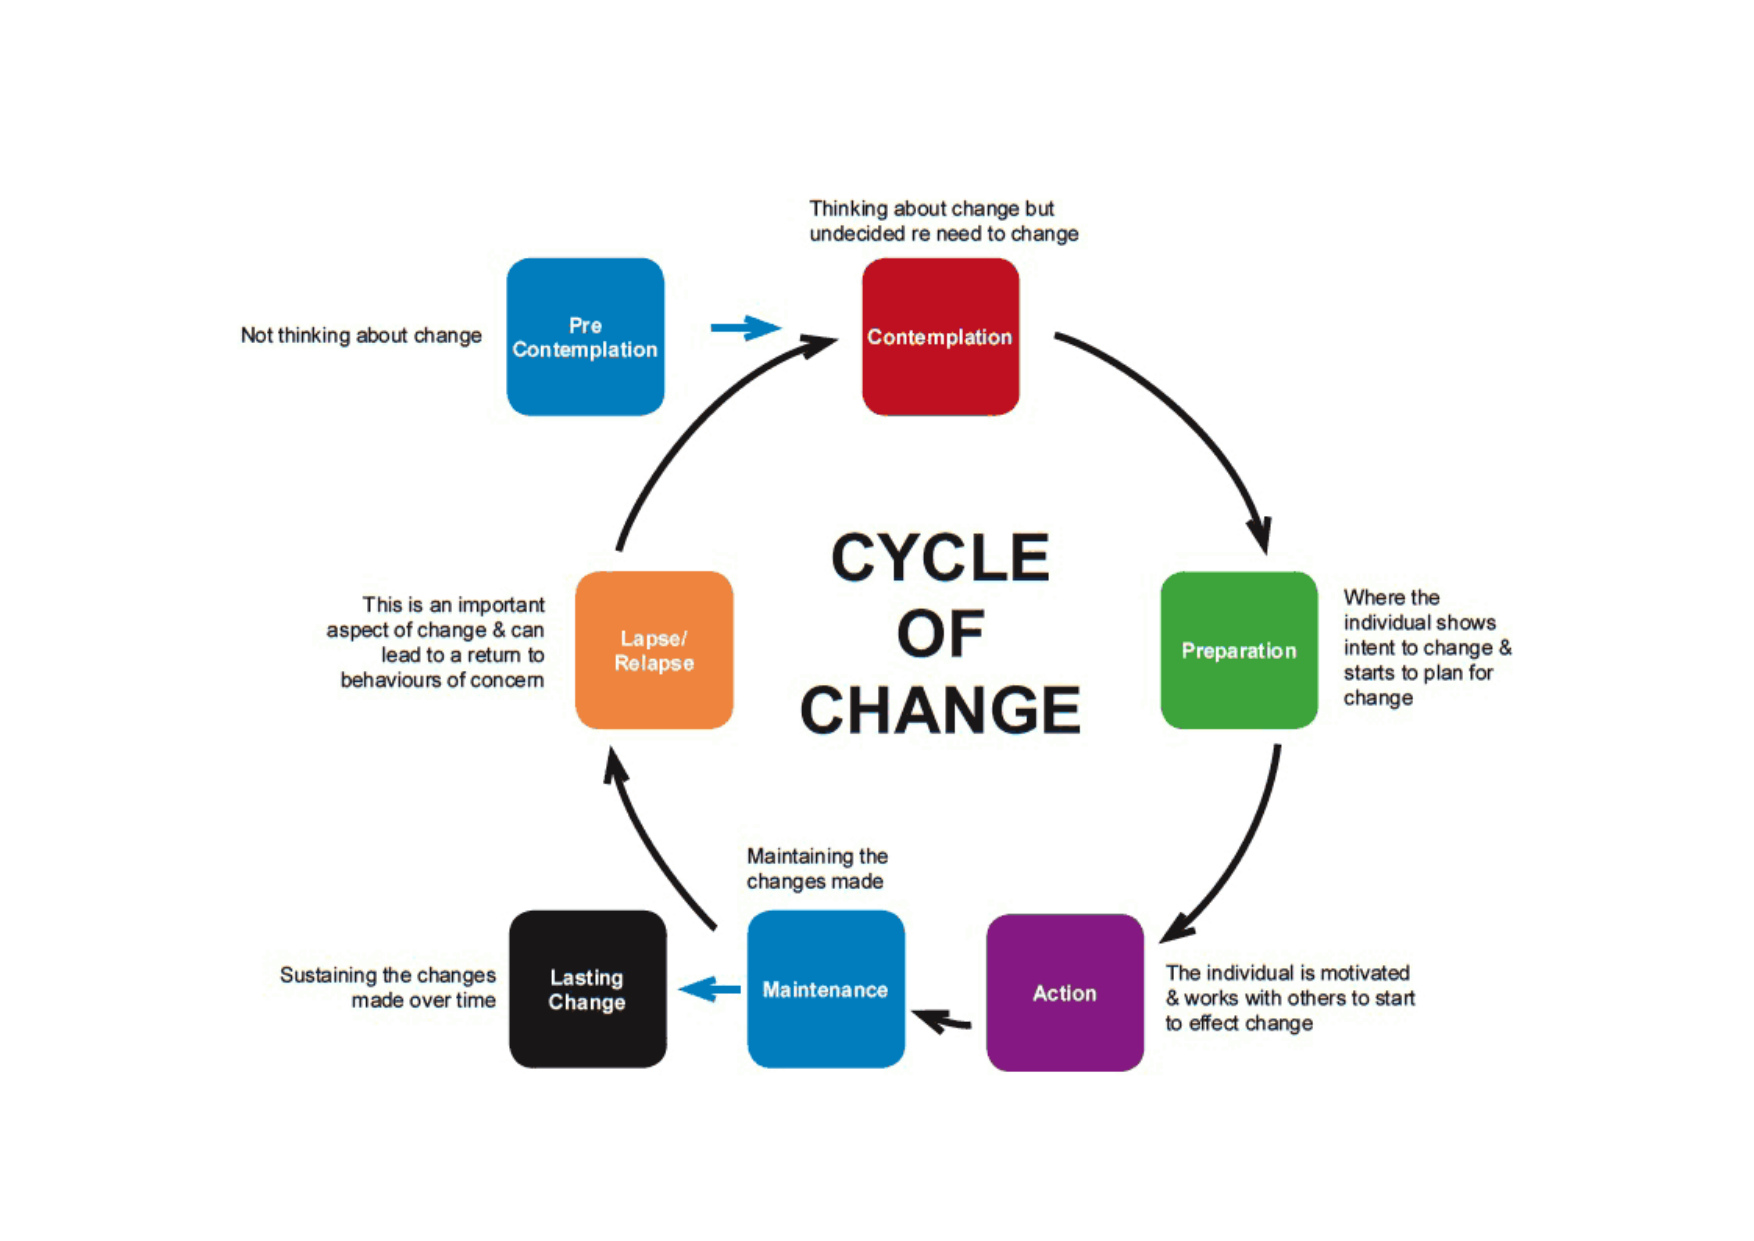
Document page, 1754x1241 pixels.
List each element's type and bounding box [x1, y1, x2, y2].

picture [216, 150, 1538, 1091]
